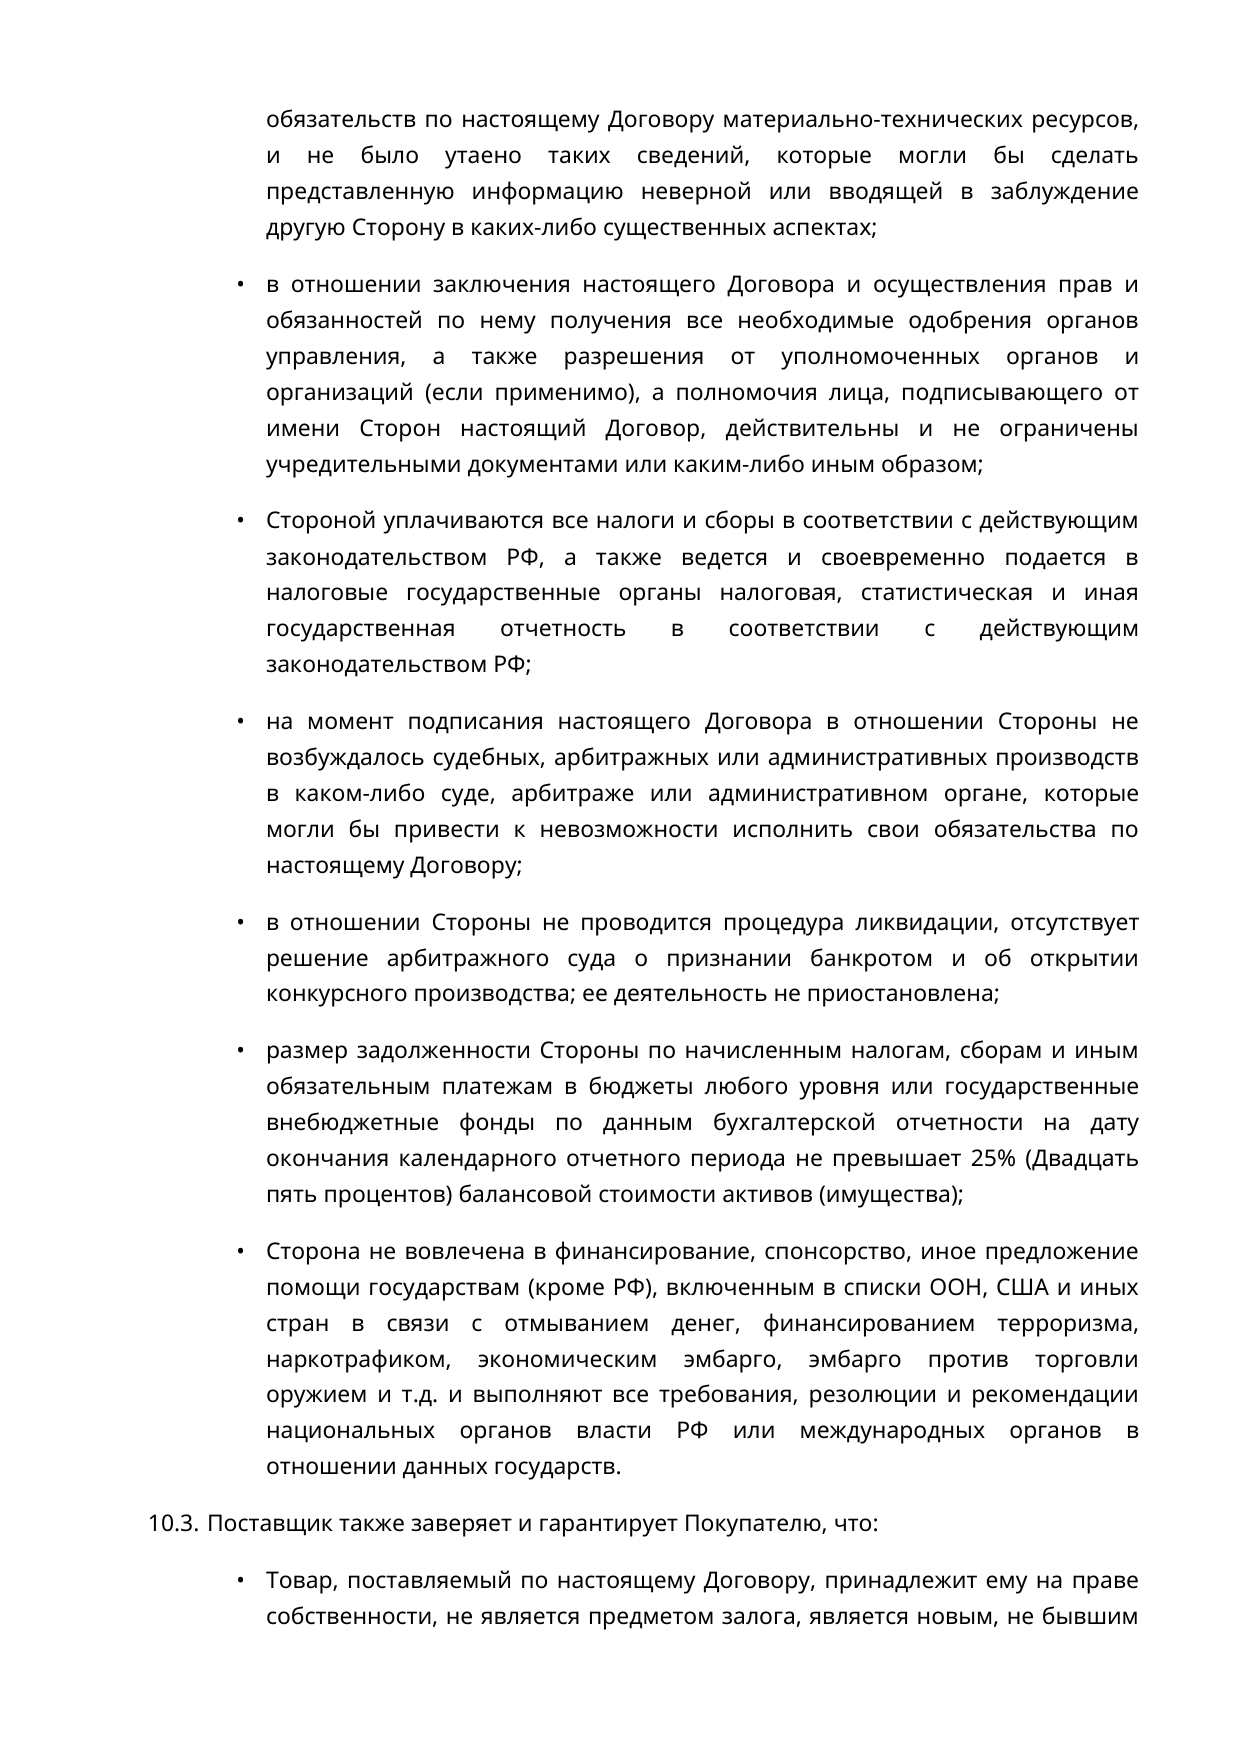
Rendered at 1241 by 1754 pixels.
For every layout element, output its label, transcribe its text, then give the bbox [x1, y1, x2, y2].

text • в отношении заключения настоящего Договора и осуществления прав и обязанностей по нему получения все необходимые одобрения органов управления, а также разрешения от уполномоченных органов и организаций (если применимо), а полномочия лица, подписывающего от имени Сторон настоящий Договор, действительны и не ограничены учредительными документами или каким-либо иным образом; [236, 268, 1140, 479]
text • на момент подписания настоящего Договора в отношении Стороны не возбуждалось судебных, арбитражных или административных производств в каком-либо суде, арбитраже или административном органе, которые могли бы привести к невозможности исполнить свои обязательства по настоящему Договору; [236, 705, 1140, 880]
text • Сторона не вовлечена в финансирование, спонсорство, иное предложение помощи государствам (кроме РФ), включенным в списки ООН, США и иных стран в связи с отмыванием денег, финансированием терроризма, наркотрафиком, экономическим эмбарго, эмбарго против торговли оружием и т.д. и выполняют все требования, резолюции и рекомендации национальных органов власти РФ или международных органов в отношении данных государств. [236, 1235, 1140, 1482]
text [236, 103, 1140, 242]
text 10.3. Поставщик также заверяет и гарантирует Покупателю, что: [148, 1507, 1140, 1538]
text • в отношении Стороны не проводится процедура ликвидации, отсутствует решение арбитражного суда о признании банкротом и об открытии конкурсного производства; ее деятельность не приостановлена; [236, 906, 1140, 1009]
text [236, 1564, 1140, 1631]
text • размер задолженности Стороны по начисленным налогам, сборам и иным обязательным платежам в бюджеты любого уровня или государственные внебюджетные фонды по данным бухгалтерской отчетности на дату окончания календарного отчетного периода не превышает 25% (Двадцать пять процентов) балансовой стоимости активов (имущества); [236, 1034, 1140, 1209]
text • Стороной уплачиваются все налоги и сборы в соответствии с действующим законодательством РФ, а также ведется и своевременно подается в налоговые государственные органы налоговая, статистическая и иная государственная отчетность в соответствии с действующим законодательством РФ; [236, 504, 1140, 679]
